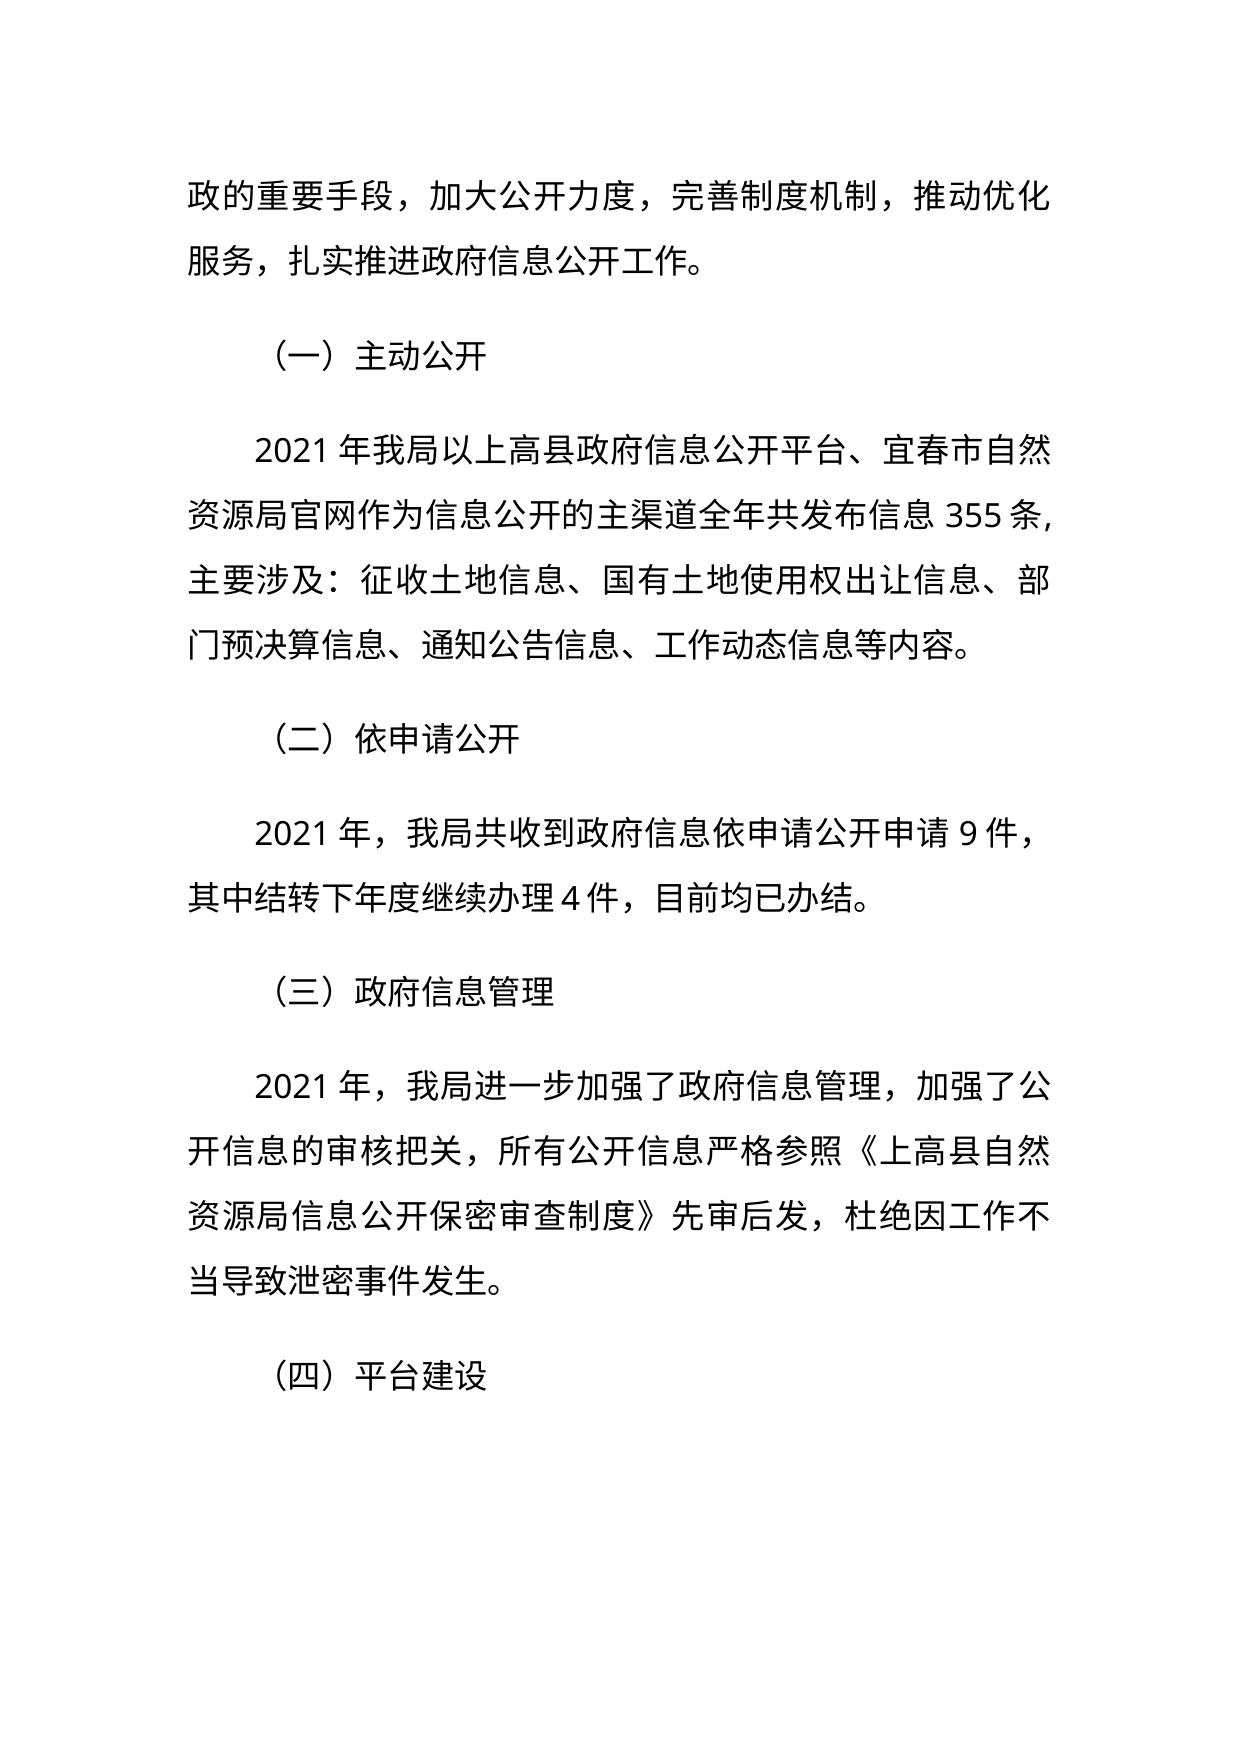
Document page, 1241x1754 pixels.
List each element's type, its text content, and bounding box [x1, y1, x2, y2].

list （四）平台建设 [187, 1341, 1053, 1406]
text 2021年，我局共收到政府信息依申请公开申请9件，其中结转下年度继续办理4件，目前均已办结。 [187, 799, 1053, 929]
list （二）依申请公开 [187, 704, 1053, 769]
text 2021年，我局进一步加强了政府信息管理，加强了公开信息的审核把关，所有公开信息严格参照《上高县自然资源局信息公开保密审查制度》先审后发，杜绝因工作不当导致泄密事件发生。 [187, 1052, 1053, 1312]
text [187, 162, 1053, 292]
list （一）主动公开 [187, 321, 1053, 386]
list （三）政府信息管理 [187, 958, 1053, 1023]
text 2021年我局以上高县政府信息公开平台、宜春市自然资源局官网作为信息公开的主渠道全年共发布信息355条,主要涉及：征收土地信息、国有土地使用权出让信息、部门预决算信息、通知公告信息、工作动态信息等内容。 [187, 415, 1053, 675]
